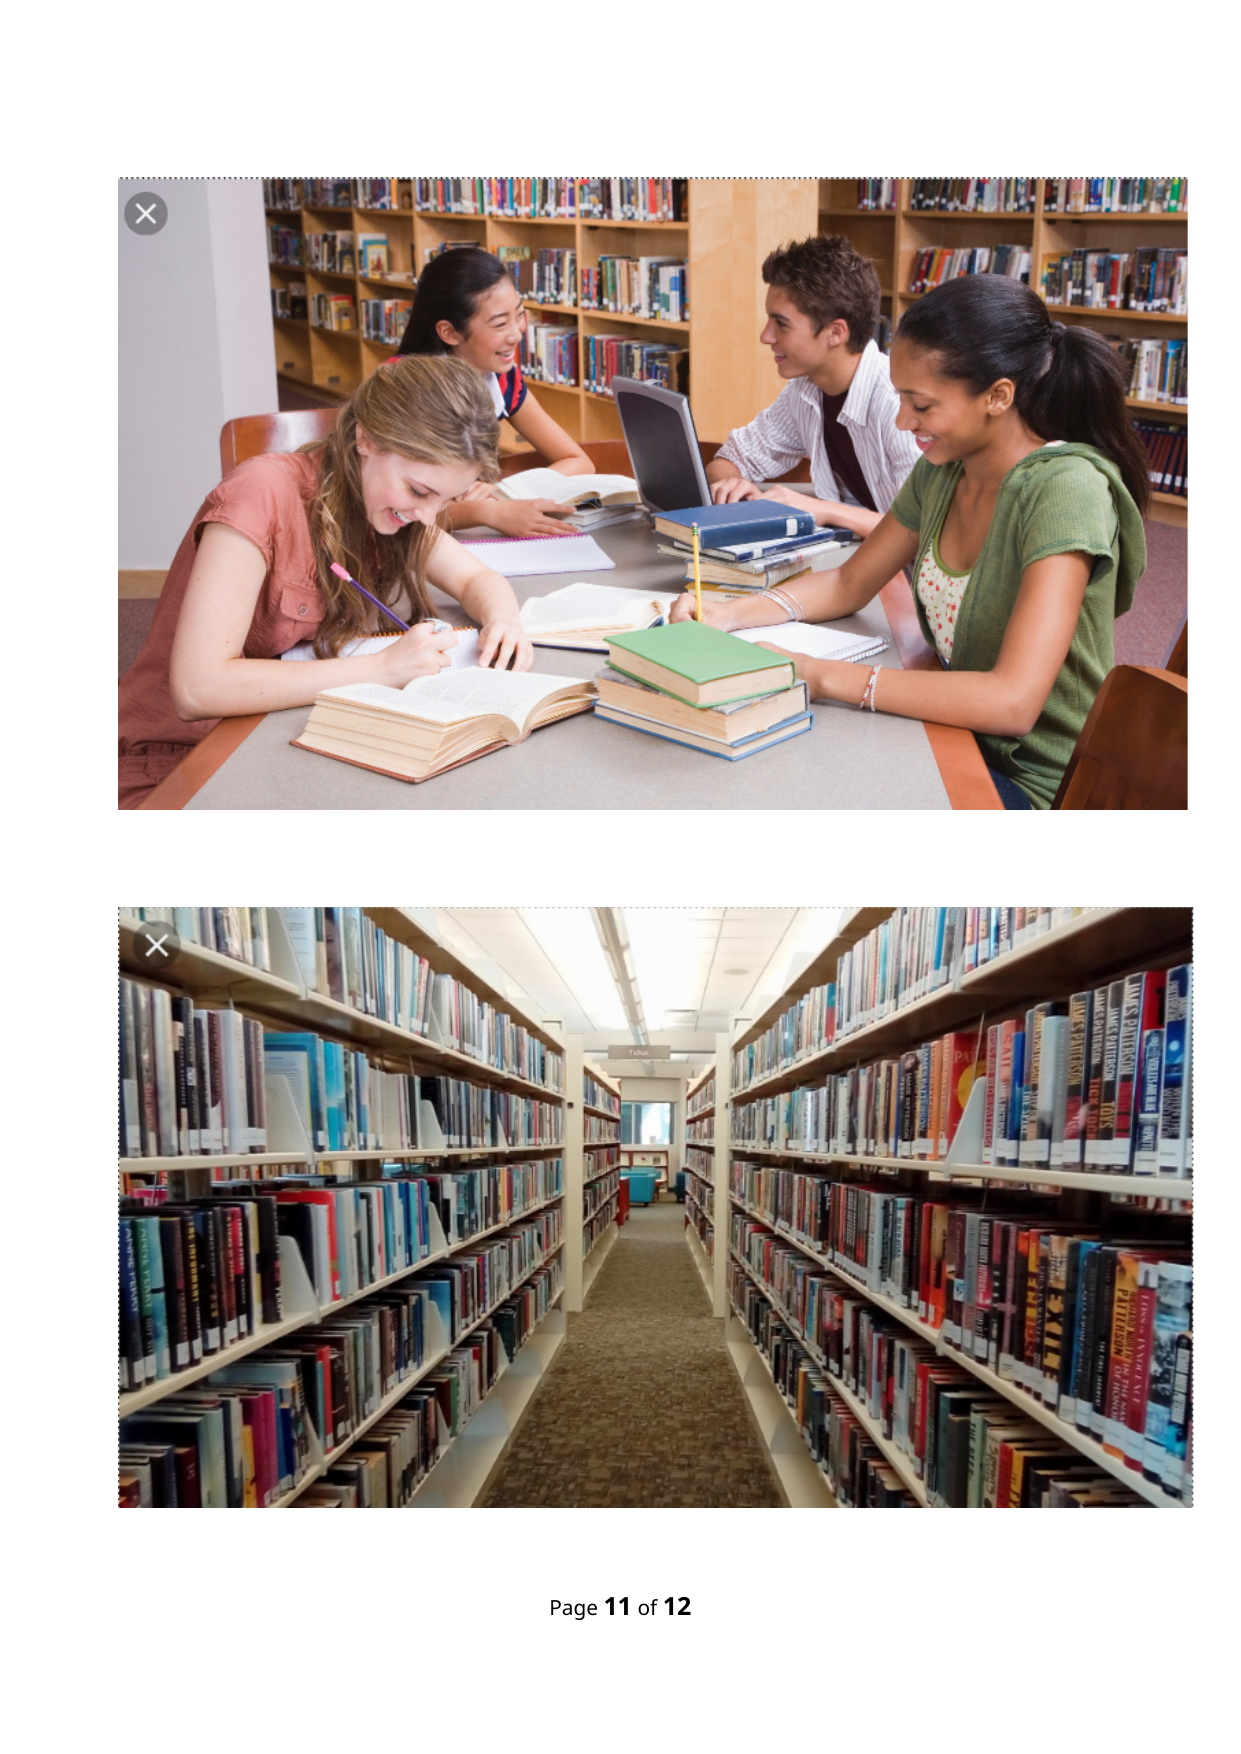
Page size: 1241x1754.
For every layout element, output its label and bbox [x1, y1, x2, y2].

picture [118, 907, 1194, 1508]
picture [118, 177, 1188, 810]
